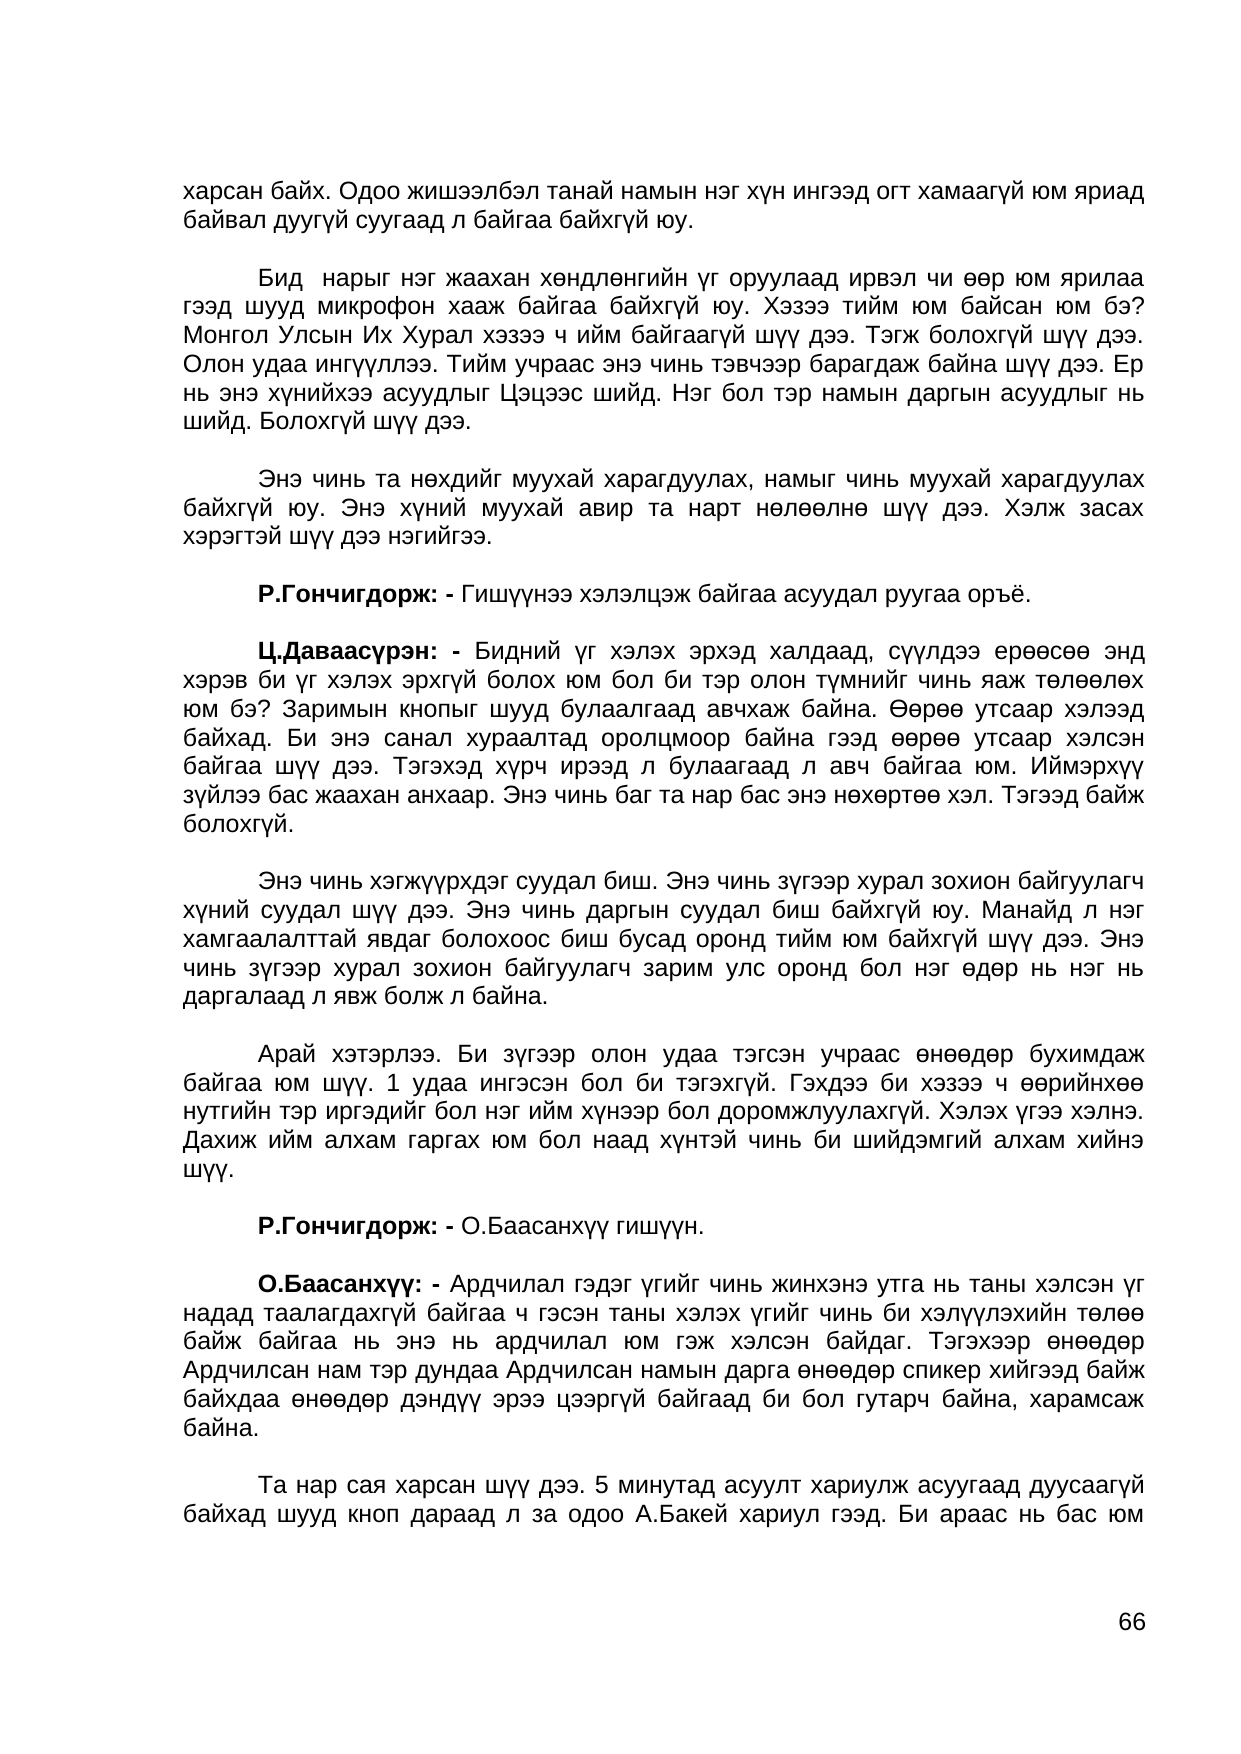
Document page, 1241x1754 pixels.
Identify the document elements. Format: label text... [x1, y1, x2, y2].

text Р.Гончигдорж: - О.Баасанхүү гишүүн. [183, 1211, 1146, 1240]
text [183, 1470, 1146, 1528]
text Энэ чинь та нөхдийг муухай харагдуулах, намыг чинь муухай харагдуулах байхгүй юу. Энэ хүний муухай авир та нарт нөлөөлнө шүү дээ. Хэлж засах хэрэгтэй шүү дээ нэгийгээ. [183, 464, 1146, 550]
text О.Баасанхүү: - Ардчилал гэдэг үгийг чинь жинхэнэ утга нь таны хэлсэн үг надад таалагдахгүй байгаа ч гэсэн таны хэлэх үгийг чинь би хэлүүлэхийн төлөө байж байгаа нь энэ нь ардчилал юм гэж хэлсэн байдаг. Тэгэхээр өнөөдөр Ардчилсан нам тэр дундаа Ардчилсан намын дарга өнөөдөр спикер хийгээд байж байхдаа өнөөдөр дэндүү эрээ цээргүй байгаад би бол гутарч байна, харамсаж байна. [183, 1269, 1146, 1441]
text Р.Гончигдорж: - Гишүүнээ хэлэлцэж байгаа асуудал руугаа оръё. [183, 579, 1146, 608]
text Энэ чинь хэгжүүрхдэг суудал биш. Энэ чинь зүгээр хурал зохион байгуулагч хүний суудал шүү дээ. Энэ чинь даргын суудал биш байхгүй юу. Манайд л нэг хамгаалалттай явдаг болохоос биш бусад оронд тийм юм байхгүй шүү дээ. Энэ чинь зүгээр хурал зохион байгуулагч зарим улс оронд бол нэг өдөр нь нэг нь даргалаад л явж болж л байна. [183, 866, 1146, 1010]
text Арай хэтэрлээ. Би зүгээр олон удаа тэгсэн учраас өнөөдөр бухимдаж байгаа юм шүү. 1 удаа ингэсэн бол би тэгэхгүй. Гэхдээ би хэзээ ч өөрийнхөө нутгийн тэр иргэдийг бол нэг ийм хүнээр бол доромжлуулахгүй. Хэлэх үгээ хэлнэ. Дахиж ийм алхам гаргах юм бол наад хүнтэй чинь би шийдэмгий алхам хийнэ шүү. [183, 1039, 1146, 1183]
text Бид нарыг нэг жаахан хөндлөнгийн үг оруулаад ирвэл чи өөр юм ярилаа гээд шууд микрофон хааж байгаа байхгүй юу. Хэзээ тийм юм байсан юм бэ? Монгол Улсын Их Хурал хэзээ ч ийм байгаагүй шүү дээ. Тэгж болохгүй шүү дээ. Олон удаа ингүүллээ. Тийм учраас энэ чинь тэвчээр барагдаж байна шүү дээ. Ер нь энэ хүнийхээ асуудлыг Цэцээс шийд. Нэг бол тэр намын даргын асуудлыг нь шийд. Болохгүй шүү дээ. [183, 263, 1146, 435]
text Ц.Даваасүрэн: - Бидний үг хэлэх эрхэд халдаад, сүүлдээ ерөөсөө энд хэрэв би үг хэлэх эрхгүй болох юм бол би тэр олон түмнийг чинь яаж төлөөлөх юм бэ? Заримын кнопыг шууд булаалгаад авчхаж байна. Өөрөө утсаар хэлээд байхад. Би энэ санал хураалтад оролцмоор байна гээд өөрөө утсаар хэлсэн байгаа шүү дээ. Тэгэхэд хүрч ирээд л булаагаад л авч байгаа юм. Иймэрхүү зүйлээ бас жаахан анхаар. Энэ чинь баг та нар бас энэ нөхөртөө хэл. Тэгээд байж болохгүй. [183, 636, 1146, 838]
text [183, 176, 1146, 234]
